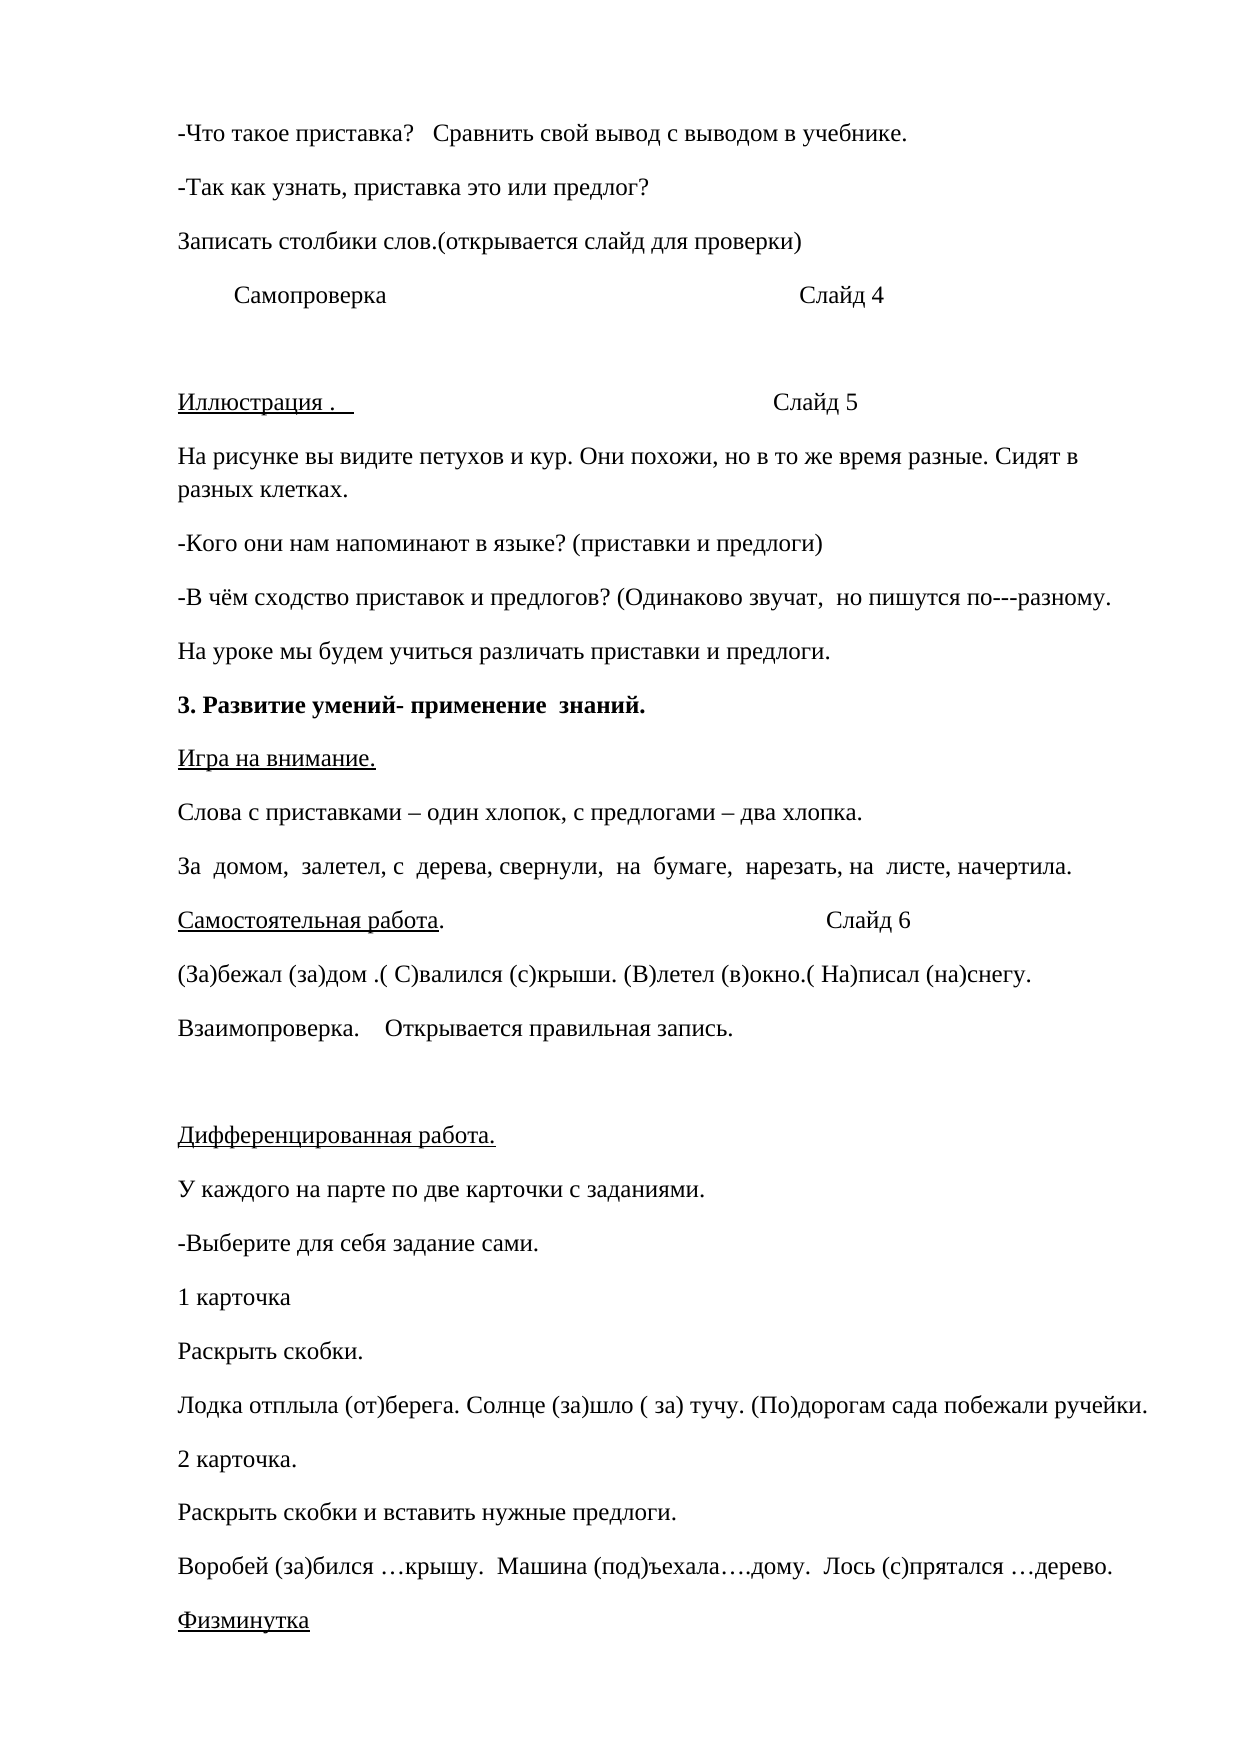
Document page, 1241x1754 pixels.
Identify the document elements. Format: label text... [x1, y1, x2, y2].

text На уроке мы будем учиться различать приставки и предлоги. [177, 636, 1152, 664]
text 1 карточка [177, 1282, 1152, 1311]
text -Так как узнать, приставка это или предлог? [177, 172, 1152, 201]
text Записать столбики слов.(открывается слайд для проверки) [177, 226, 1152, 254]
text Дифференцированная работа. [177, 1121, 1152, 1149]
text Слова с приставками – один хлопок, с предлогами – два хлопка. [177, 797, 1152, 826]
text За домом, залетел, с дерева, свернули, на бумаге, нарезать, на листе, начертила. [177, 851, 1152, 880]
text Самопроверка Слайд 4 [177, 280, 1152, 308]
text Иллюстрация . Слайд 5 [177, 387, 1152, 416]
text -В чём сходство приставок и предлогов? (Одинаково звучат, но пишутся по---разному. [177, 582, 1152, 611]
text 2 карточка. [177, 1444, 1152, 1472]
text Раскрыть скобки и вставить нужные предлоги. [177, 1497, 1152, 1526]
text Воробей (за)бился …крышу. Машина (под)ъехала….дому. Лось (с)прятался …дерево. [177, 1551, 1152, 1580]
text Раскрыть скобки. [177, 1336, 1152, 1365]
text У каждого на парте по две карточки с заданиями. [177, 1174, 1152, 1203]
text -Выберите для себя задание сами. [177, 1228, 1152, 1257]
text Самостоятельная работа. Слайд 6 [177, 905, 1152, 934]
text На рисунке вы видите петухов и кур. Они похожи, но в то же время разные. Сидят в разных клетках. [177, 441, 1152, 503]
text (За)бежал (за)дом .( С)валился (с)крыши. (В)летел (в)окно.( На)писал (на)снегу. [177, 959, 1152, 988]
text Физминутка [177, 1605, 1152, 1634]
text Игра на внимание. [177, 743, 1152, 772]
text -Кого они нам напоминают в языке? (приставки и предлоги) [177, 528, 1152, 557]
text -Что такое приставка? Сравнить свой вывод с выводом в учебнике. [177, 118, 1152, 147]
text Лодка отплыла (от)берега. Солнце (за)шло ( за) тучу. (По)дорогам сада побежали ручейки. [177, 1390, 1152, 1418]
text 3. Развитие умений- применение знаний. [177, 690, 1152, 718]
text Взаимопроверка. Открывается правильная запись. [177, 1013, 1152, 1042]
